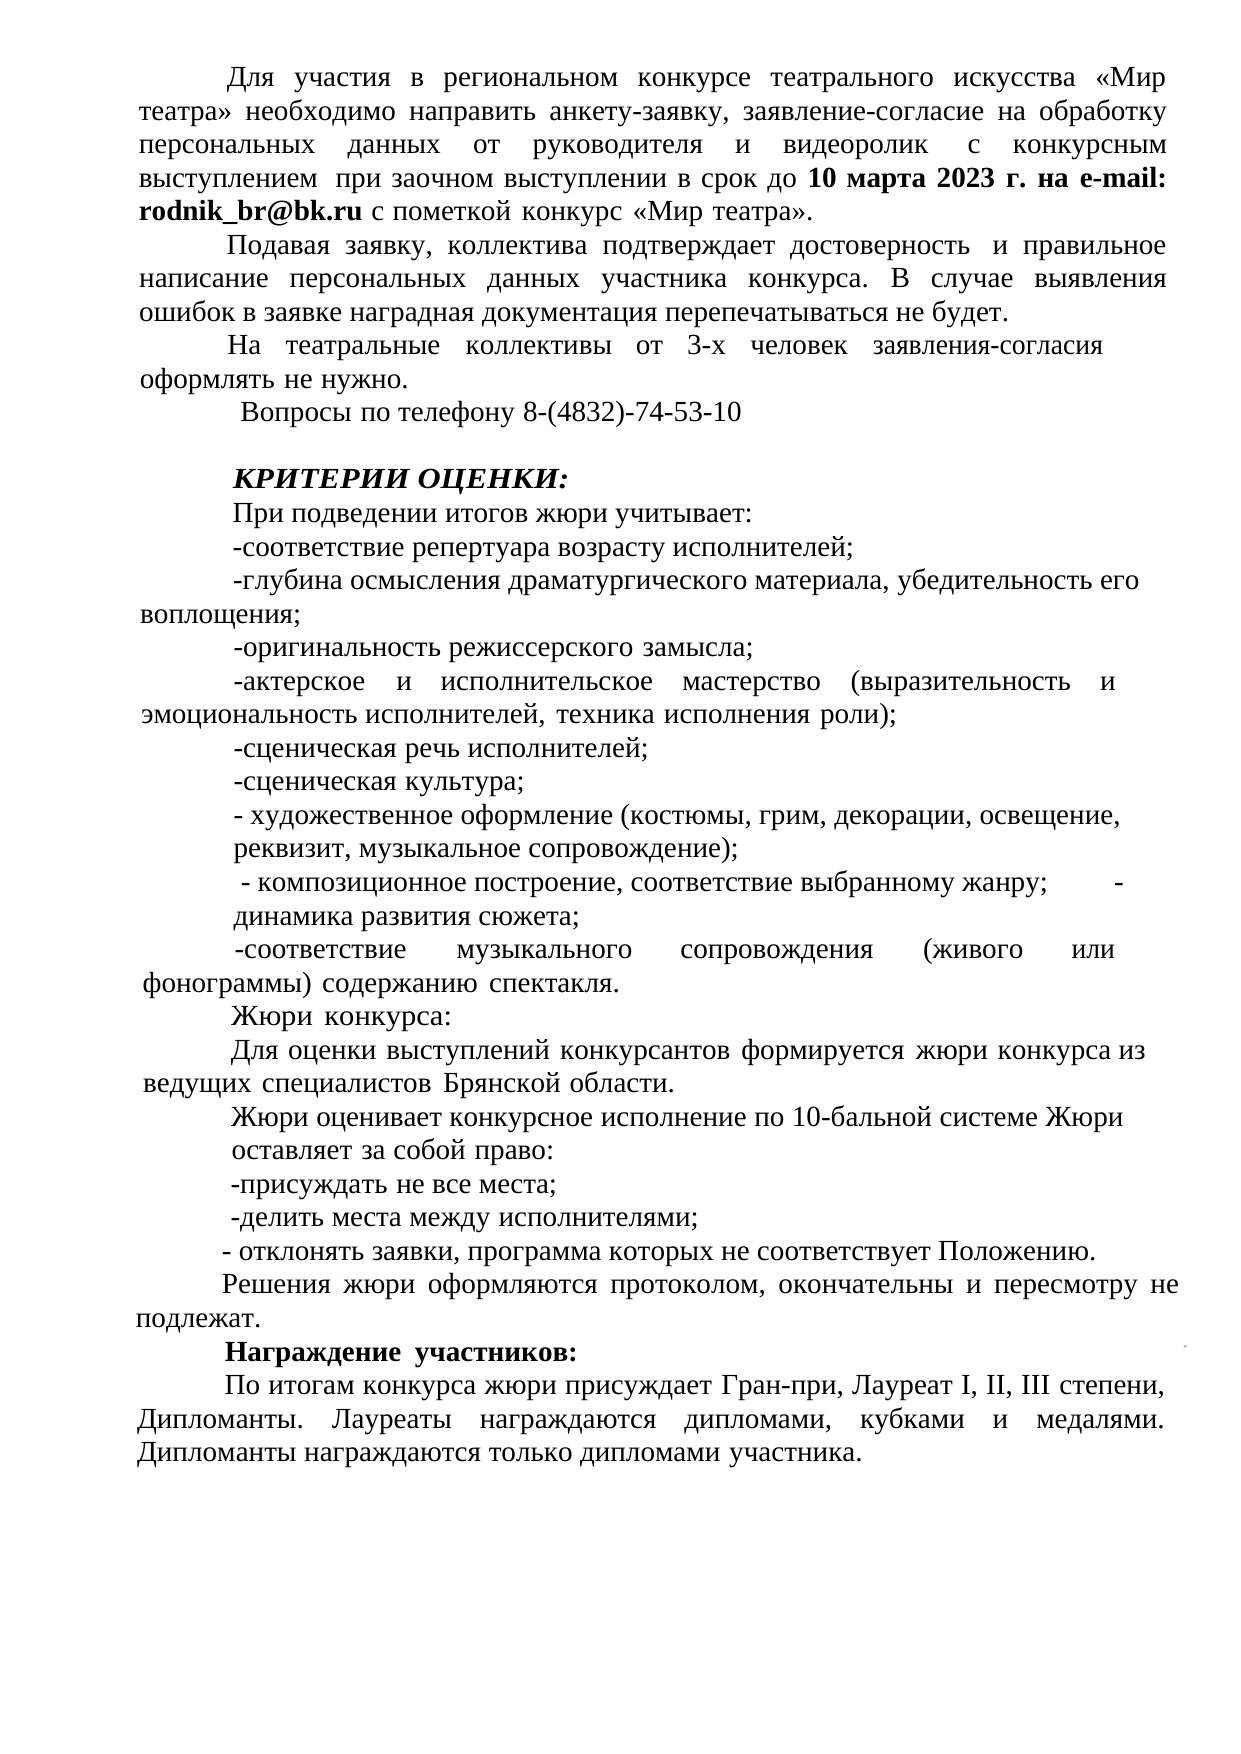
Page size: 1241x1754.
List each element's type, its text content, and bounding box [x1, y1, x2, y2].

text - художественное оформление (костюмы, грим, декорации, освещение, реквизит, музыкальное сопровождение); [233, 797, 1181, 864]
text Вопросы по телефону 8-(4832)-74-53-10 [240, 394, 1181, 428]
text -актерское и исполнительское мастерство (выразительность и эмоциональность исполнителей, техника исполнения роли); [141, 663, 1169, 730]
text - отклонять заявки, программа которых не соответствует Положению. [134, 1233, 1180, 1267]
text -соответствие репертуара возрасту исполнителей; [232, 529, 1181, 562]
text -оригинальность режиссерского замысла; [233, 629, 1181, 663]
text -глубина осмысления драматургического материала, убедительность его воплощения; [140, 562, 1167, 629]
text По итогам конкурса жюри присуждает Гран-при, Лауреат I, II, III степени, Дипломанты. Лауреаты награждаются дипломами, кубками и медалями. Дипломанты награждаются только дипломами участника. [137, 1367, 1165, 1468]
text Подавая заявку, коллектива подтверждает достоверность и правильное написание персональных данных участника конкурса. В случае выявления ошибок в заявке наградная документация перепечатываться не будет. [139, 227, 1167, 327]
text -присуждать не все места; [230, 1166, 1181, 1199]
text - композиционное построение, соответствие выбранному жанру; - динамика развития сюжета; [233, 864, 1181, 931]
text Для оценки выступлений конкурсантов формируется жюри конкурса из ведущих специалистов Брянской области. [143, 1032, 1181, 1099]
text КРИТЕРИИ ОЦЕНКИ: [233, 462, 1181, 495]
text Для участия в региональном конкурсе театрального искусства «Мир театра» необходимо направить анкету-заявку, заявление-согласие на обработку персональных данных от руководителя и видеоролик с конкурсным выступлением при заочном выступлении в срок до 10 марта 2023 г. на e-mail: rodnik_br@bk.ru с пометкой конкурс «Мир театра». [138, 59, 1167, 227]
text Жюри конкурса: [231, 998, 1181, 1032]
text Награждение участников: [224, 1334, 1181, 1367]
text -соответствие музыкального сопровождения (живого или фонограммы) содержанию спектакля. [142, 931, 1169, 998]
text -делить места между исполнителями; [230, 1199, 1181, 1233]
text На театральные коллективы от 3-x человек заявления-согласия оформлять не нужно. [139, 327, 1167, 394]
text Решения жюри оформляются протоколом, окончательны и пересмотру не подлежат. [136, 1267, 1180, 1334]
text При подведении итогов жюри учитывает: [232, 495, 1181, 529]
text Жюри оценивает конкурсное исполнение по 10-бальной системе Жюри оставляет за собой право: [231, 1099, 1164, 1166]
text -сценическая культура; [233, 763, 1181, 797]
text -сценическая речь исполнителей; [233, 730, 1181, 763]
